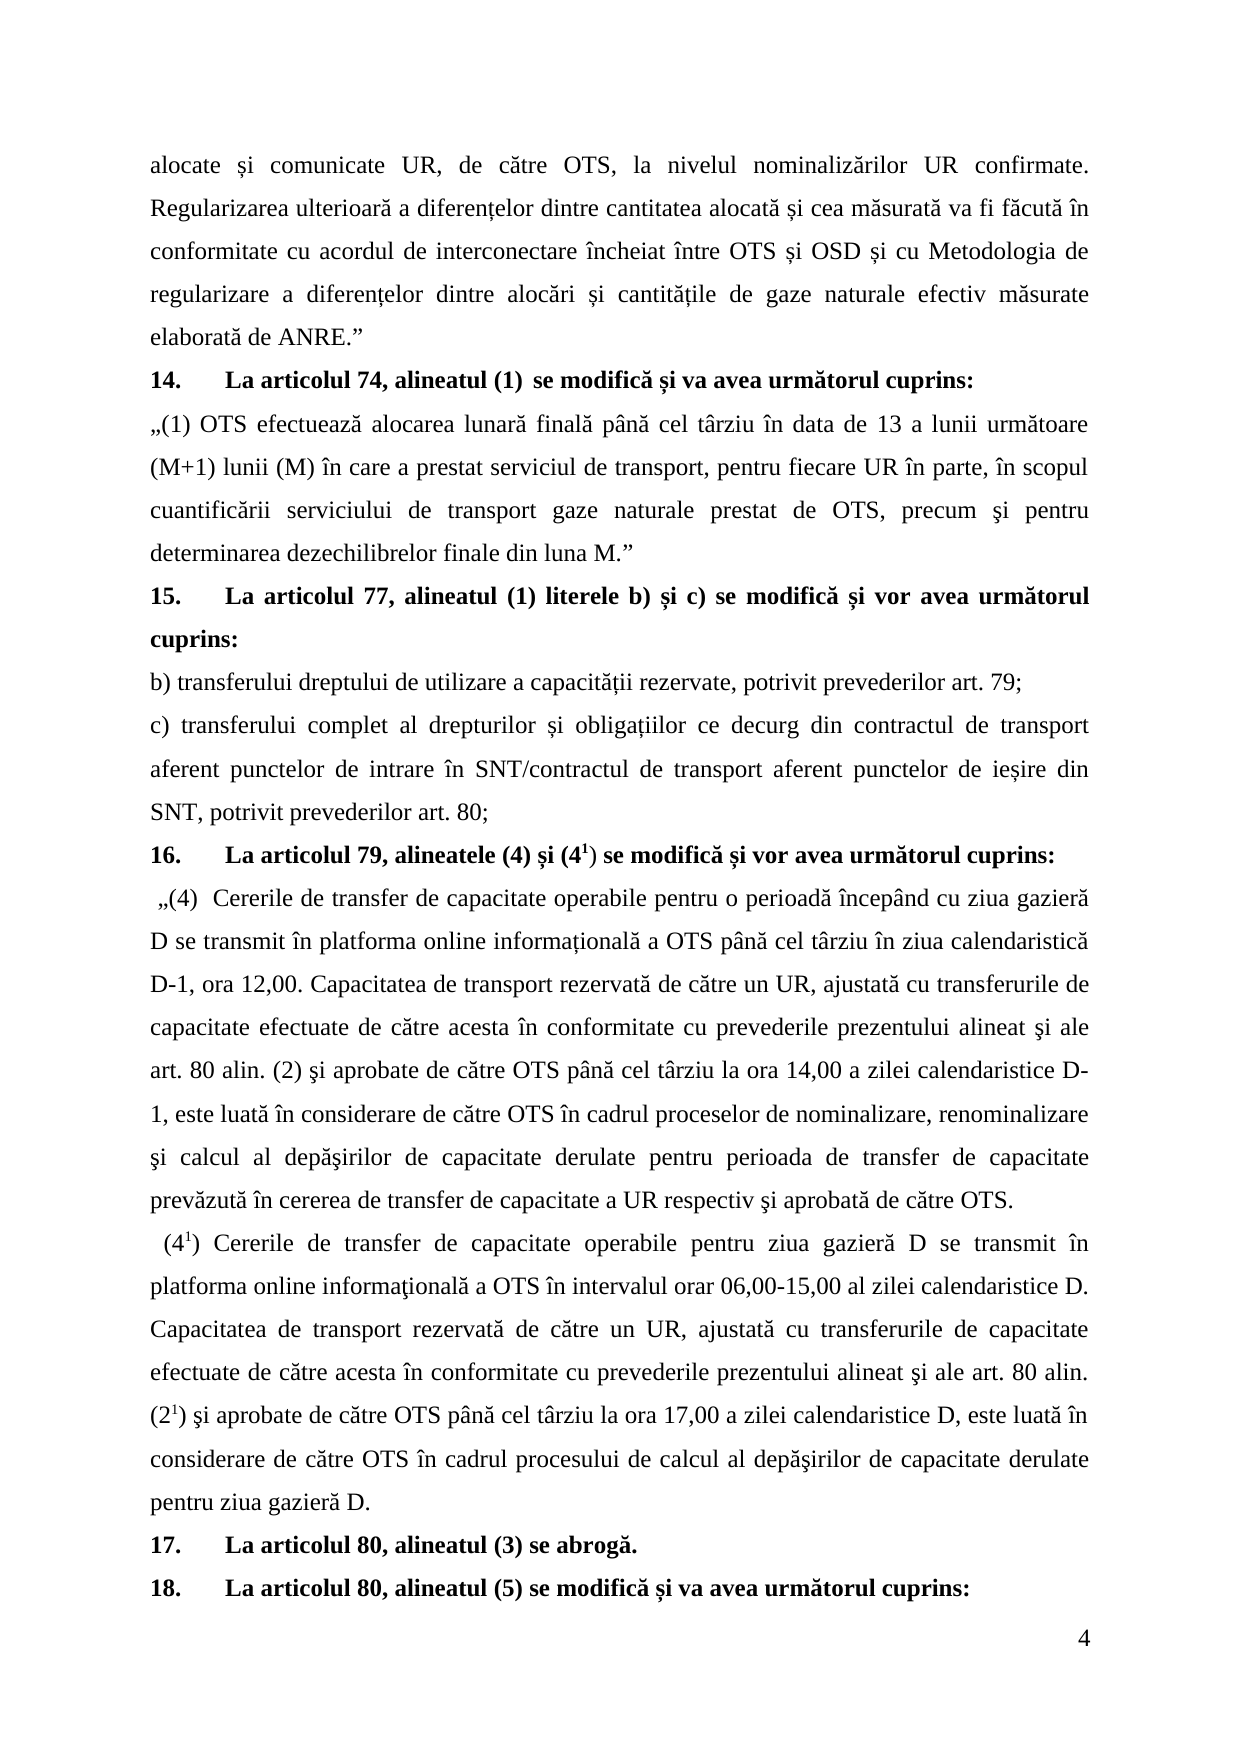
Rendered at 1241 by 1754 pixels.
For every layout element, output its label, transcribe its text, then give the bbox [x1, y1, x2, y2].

list La articolul 79, alineatele (4) și (41) se modifică și vor avea următorul cuprins: [150, 840, 1090, 869]
text „(1) OTS efectuează alocarea lunară finală până cel târziu în data de 13 a lunii următoare (M+1) lunii (M) în care a prestat serviciul de transport, pentru fiecare UR în parte, în scopul cuantificării serviciului de transport gaze naturale prestat de OTS, precum şi pentru determinarea dezechilibrelor finale din luna M.” [150, 409, 1090, 567]
text c) transferului complet al drepturilor și obligațiilor ce decurg din contractul de transport aferent punctelor de intrare în SNT/contractul de transport aferent punctelor de ieșire din SNT, potrivit prevederilor art. 80; [150, 711, 1090, 826]
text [150, 150, 1090, 351]
text „(4) Cererile de transfer de capacitate operabile pentru o perioadă începând cu ziua gazieră D se transmit în platforma online informațională a OTS până cel târziu în ziua calendaristică D-1, ora 12,00. Capacitatea de transport rezervată de către un UR, ajustată cu transferurile de capacitate efectuate de către acesta în conformitate cu prevederile prezentului alineat şi ale art. 80 alin. (2) şi aprobate de către OTS până cel târziu la ora 14,00 a zilei calendaristice D-1, este luată în considerare de către OTS în cadrul proceselor de nominalizare, renominalizare şi calcul al depăşirilor de capacitate derulate pentru perioada de transfer de capacitate prevăzută în cererea de transfer de capacitate a UR respectiv şi aprobată de către OTS. [150, 883, 1090, 1214]
list La articolul 80, alineatul (5) se modifică și va avea următorul cuprins: [150, 1573, 1090, 1602]
list La articolul 74, alineatul (1) se modifică și va avea următorul cuprins: [150, 366, 1090, 394]
text (41) Cererile de transfer de capacitate operabile pentru ziua gazieră D se transmit în platforma online informaţională a OTS în intervalul orar 06,00-15,00 al zilei calendaristice D. Capacitatea de transport rezervată de către un UR, ajustată cu transferurile de capacitate efectuate de către acesta în conformitate cu prevederile prezentului alineat şi ale art. 80 alin. (21) şi aprobate de către OTS până cel târziu la ora 17,00 a zilei calendaristice D, este luată în considerare de către OTS în cadrul procesului de calcul al depăşirilor de capacitate derulate pentru ziua gazieră D. [150, 1228, 1090, 1516]
list La articolul 77, alineatul (1) literele b) și c) se modifică și vor avea următorul cuprins: [150, 581, 1090, 653]
list La articolul 80, alineatul (3) se abrogă. [150, 1530, 1090, 1559]
text b) transferului dreptului de utilizare a capacității rezervate, potrivit prevederilor art. 79; [150, 667, 1090, 696]
